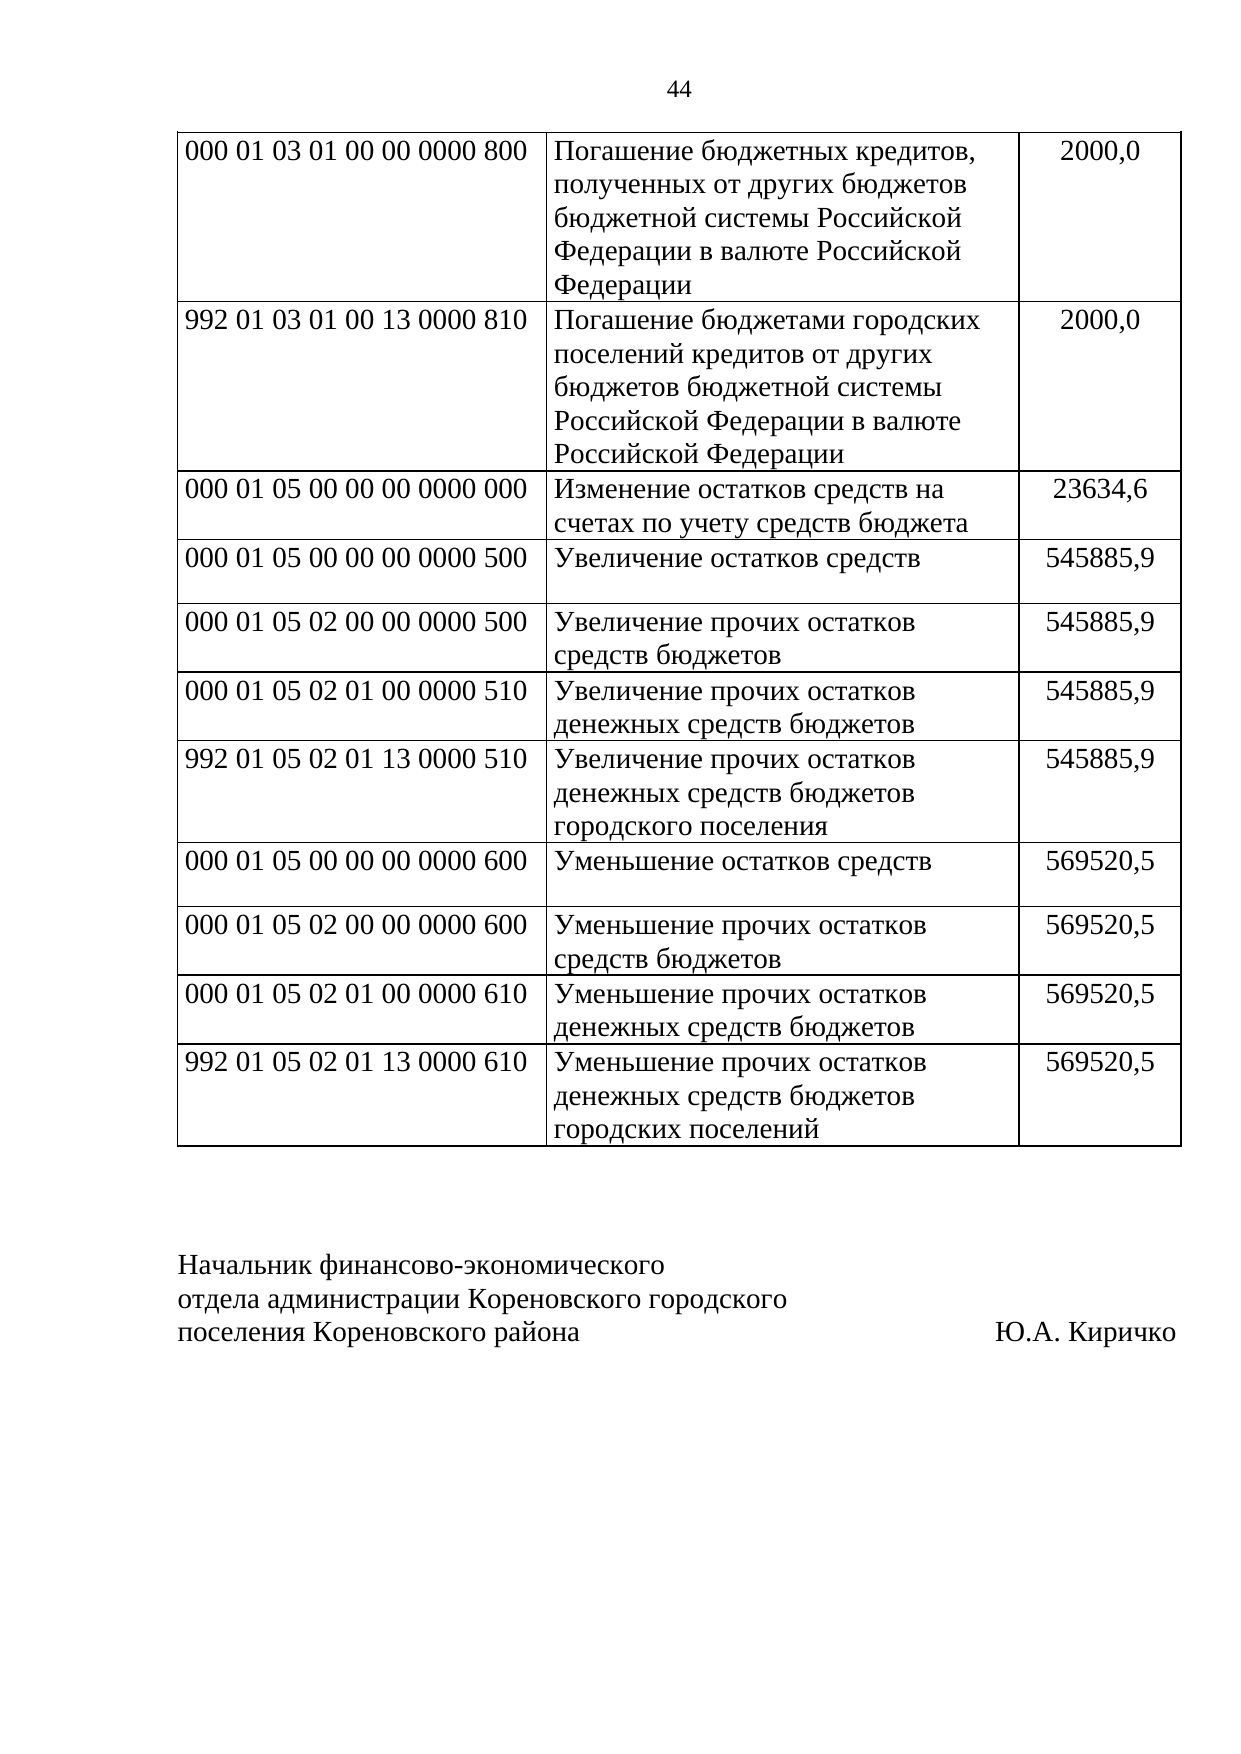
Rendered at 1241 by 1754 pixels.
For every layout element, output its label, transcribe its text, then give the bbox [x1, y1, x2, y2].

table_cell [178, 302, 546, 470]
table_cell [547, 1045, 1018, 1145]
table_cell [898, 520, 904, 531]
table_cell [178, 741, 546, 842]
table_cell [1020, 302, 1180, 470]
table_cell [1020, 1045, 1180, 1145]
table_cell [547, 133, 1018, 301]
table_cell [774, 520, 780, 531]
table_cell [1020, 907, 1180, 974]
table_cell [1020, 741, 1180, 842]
text Начальник финансово-экономического [177, 1247, 1181, 1281]
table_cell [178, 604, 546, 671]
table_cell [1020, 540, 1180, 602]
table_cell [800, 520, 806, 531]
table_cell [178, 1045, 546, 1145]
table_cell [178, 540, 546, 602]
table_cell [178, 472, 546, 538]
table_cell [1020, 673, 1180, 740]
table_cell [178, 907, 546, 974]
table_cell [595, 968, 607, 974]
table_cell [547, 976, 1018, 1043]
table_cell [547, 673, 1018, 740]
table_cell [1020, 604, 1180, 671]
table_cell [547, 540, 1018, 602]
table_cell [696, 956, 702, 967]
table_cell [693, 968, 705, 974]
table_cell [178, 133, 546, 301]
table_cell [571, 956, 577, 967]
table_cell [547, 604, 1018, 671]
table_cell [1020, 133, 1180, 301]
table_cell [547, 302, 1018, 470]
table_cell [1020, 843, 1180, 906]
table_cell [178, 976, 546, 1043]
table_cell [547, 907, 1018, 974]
text отдела администрации Кореновского городского [177, 1281, 1181, 1314]
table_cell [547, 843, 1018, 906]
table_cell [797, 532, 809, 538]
text поселения Кореновского района Ю.А. Киричко [177, 1314, 1181, 1348]
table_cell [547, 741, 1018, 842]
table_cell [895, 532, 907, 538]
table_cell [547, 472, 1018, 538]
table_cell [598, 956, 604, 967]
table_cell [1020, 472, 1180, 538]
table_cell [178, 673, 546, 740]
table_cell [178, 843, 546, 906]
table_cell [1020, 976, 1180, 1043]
